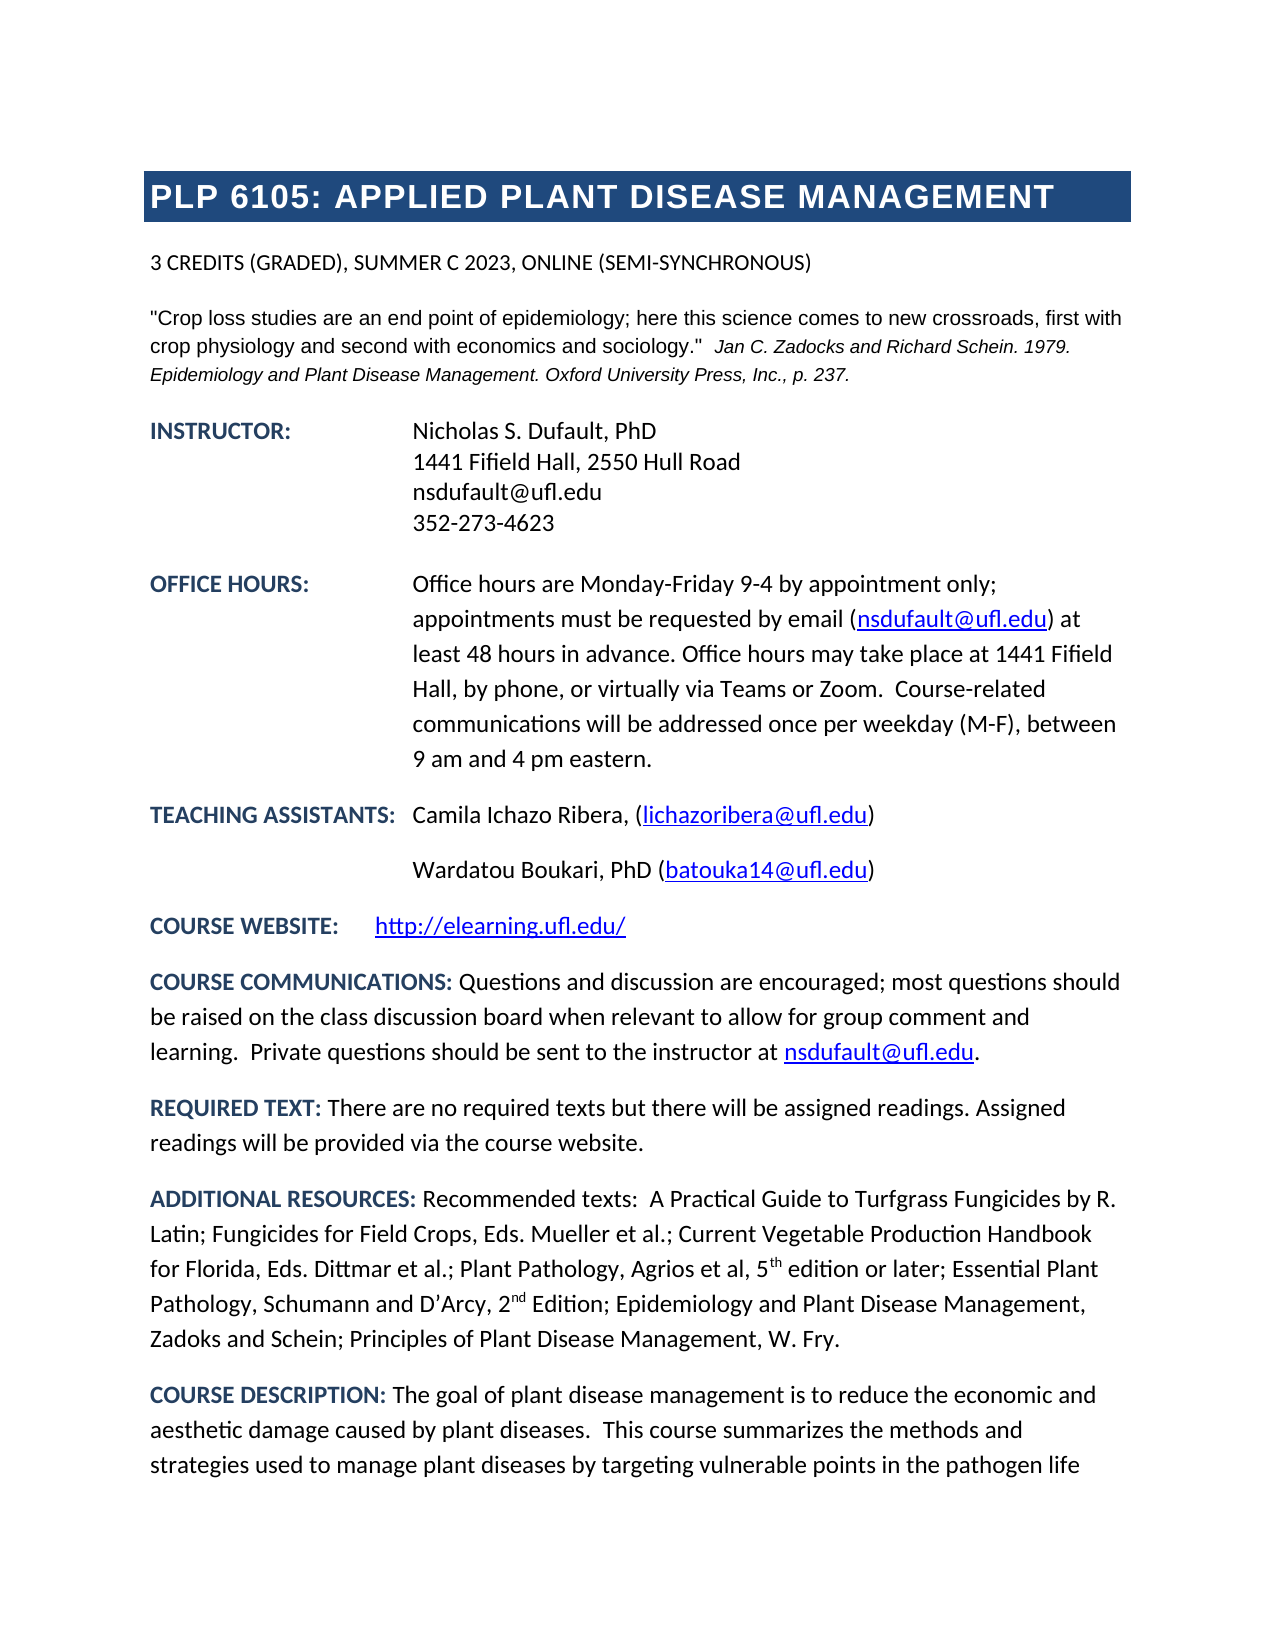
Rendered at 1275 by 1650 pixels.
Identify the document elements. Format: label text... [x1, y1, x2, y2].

text Office Hours: Office hours are Monday-Friday 9-4 by appointment only; appointments must be requested by email (nsdufault@ufl.edu) at least 48 hours in advance. Office hours may take place at 1441 Fifield Hall, by phone, or virtually via Teams or Zoom. Course-related communications will be addressed once per weekday (M-F), between 9 am and 4 pm eastern. [150, 568, 1125, 773]
text Wardatou Boukari, PhD (batouka14@ufl.edu) [150, 855, 1125, 885]
text Course Communications: Questions and discussion are encouraged; most questions should be raised on the class discussion board when relevant to allow for group comment and learning. Private questions should be sent to the instructor at nsdufault@ufl.edu. [150, 966, 1125, 1067]
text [150, 1379, 1125, 1479]
text 352-273-4623 [150, 507, 1125, 537]
text nsdufault@ufl.edu [150, 476, 1125, 507]
text 1441 Fifield Hall, 2550 Hull Road [150, 446, 1125, 476]
text Course Website: http://elearning.ufl.edu/ [150, 911, 1125, 941]
subtitle 3 credits (graded), Summer C 2023, Online (SEMI-synchronous) [150, 248, 1125, 276]
text Required Text: There are no required texts but there will be assigned readings. Assigned readings will be provided via the course website. [150, 1092, 1125, 1158]
text Additional Resources: Recommended texts: A Practical Guide to Turfgrass Fungicides by R. Latin; Fungicides for Field Crops, Eds. Mueller et al.; Current Vegetable Production Handbook for Florida, Eds. Dittmar et al.; Plant Pathology, Agrios et al, 5th edition or later; Essential Plant Pathology, Schumann and D’Arcy, 2nd Edition; Epidemiology and Plant Disease Management, Zadoks and Schein; Principles of Plant Disease Management, W. Fry. [150, 1183, 1125, 1353]
subtitle PLP 6105: Applied plant disease management [150, 177, 1125, 216]
text "Crop loss studies are an end point of epidemiology; here this science comes to new crossroads, first with crop physiology and second with economics and sociology." Jan C. Zadocks and Richard Schein. 1979. Epidemiology and Plant Disease Management. Oxford University Press, Inc., p. 237. [150, 301, 1125, 385]
text Teaching Assistants: Camila Ichazo Ribera, (lichazoribera@ufl.edu) [150, 799, 1125, 829]
text Instructor: Nicholas S. Dufault, PhD [150, 415, 1125, 446]
